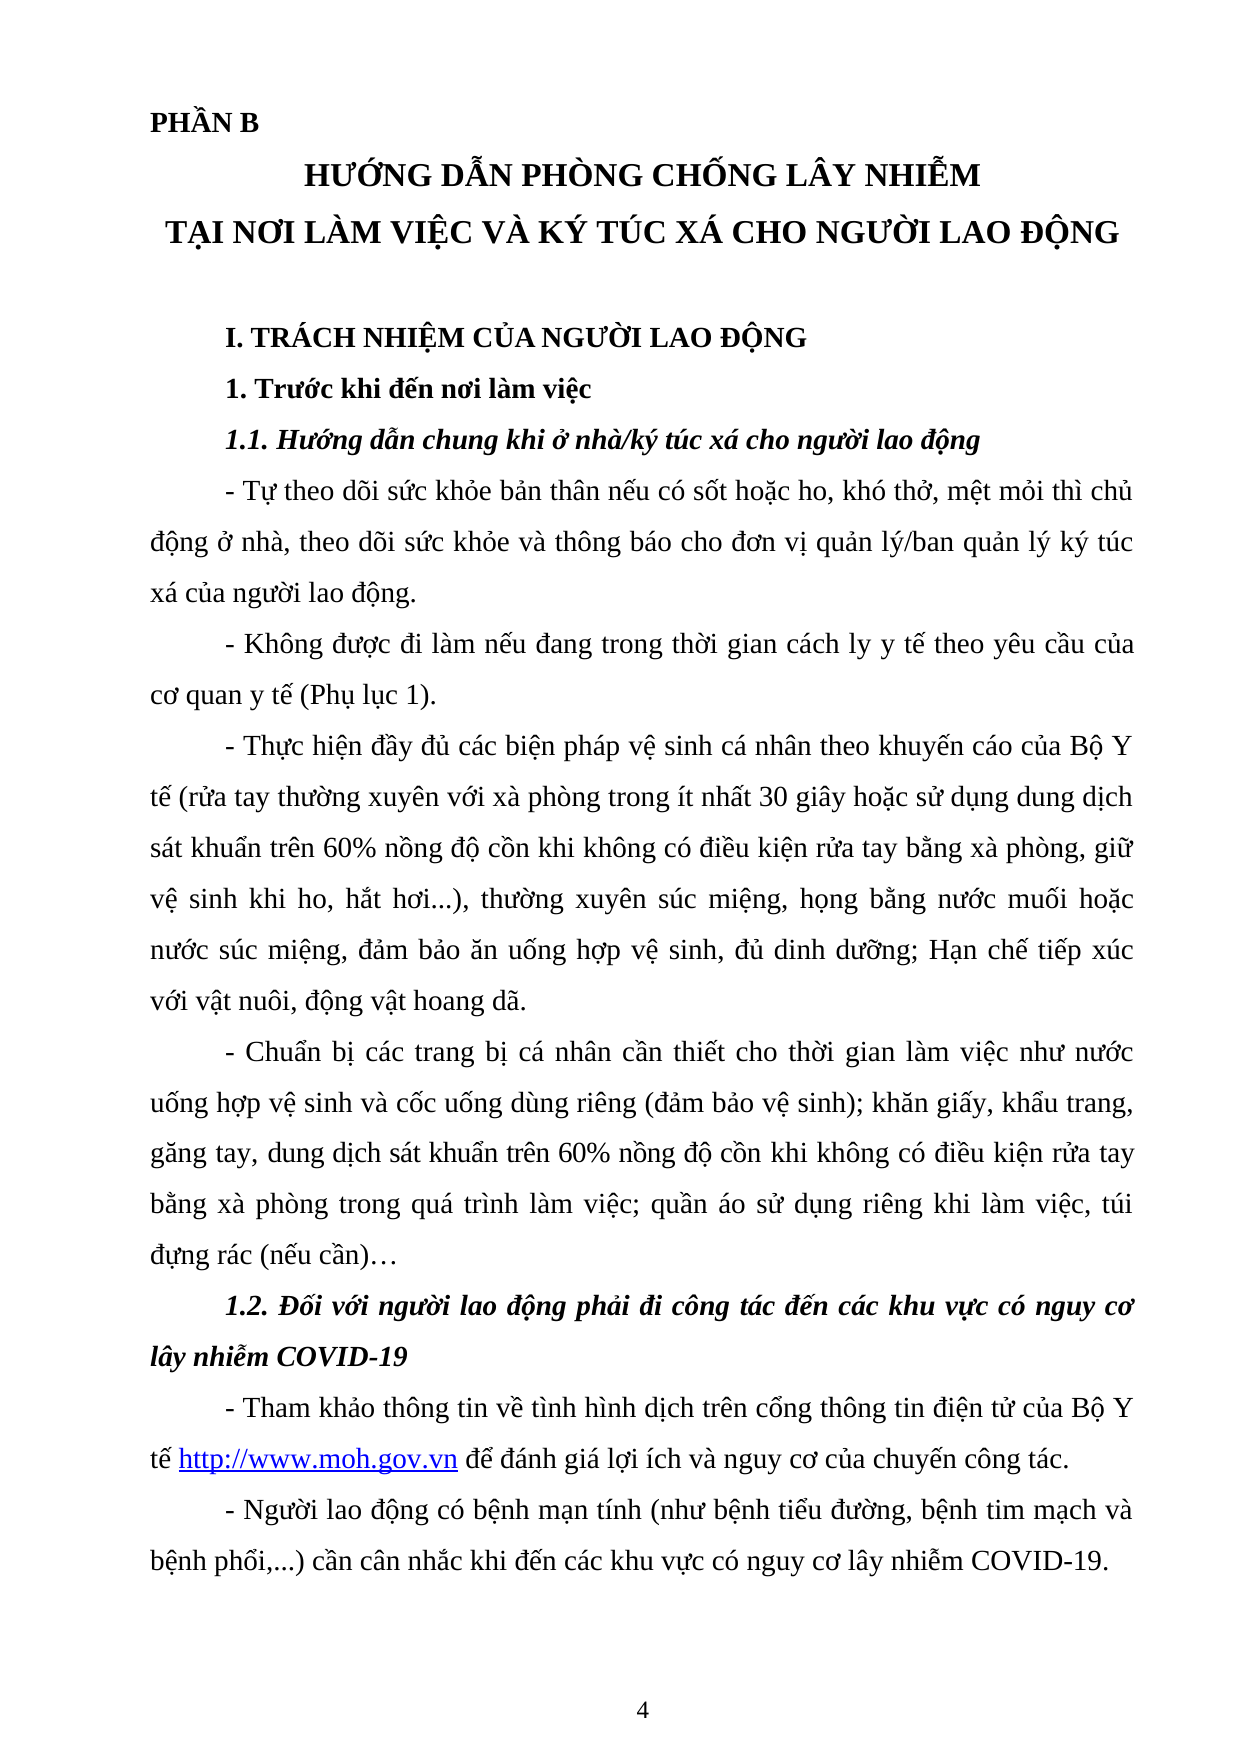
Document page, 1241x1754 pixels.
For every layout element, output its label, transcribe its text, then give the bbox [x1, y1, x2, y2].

text - Không được đi làm nếu đang trong thời gian cách ly y tế theo yêu cầu của cơ quan y tế (Phụ lục 1). [150, 626, 1135, 711]
text - Thực hiện đầy đủ các biện pháp vệ sinh cá nhân theo khuyến cáo của Bộ Y tế (rửa tay thường xuyên với xà phòng trong ít nhất 30 giây hoặc sử dụng dung dịch sát khuẩn trên 60% nồng độ cồn khi không có điều kiện rửa tay bằng xà phòng, giữ vệ sinh khi ho, hắt hơi...), thường xuyên súc miệng, họng bằng nước muối hoặc nước súc miệng, đảm bảo ăn uống hợp vệ sinh, đủ dinh dưỡng; Hạn chế tiếp xúc với vật nuôi, động vật hoang dã. [150, 728, 1135, 1016]
text HƯỚNG DẪN PHÒNG CHỐNG LÂY NHIỄM TẠI NƠI LÀM VIỆC VÀ KÝ TÚC XÁ CHO NGƯỜI LAO ĐỘNG [150, 155, 1135, 251]
text - Người lao động có bệnh mạn tính (như bệnh tiểu đường, bệnh tim mạch và bệnh phổi,...) cần cân nhắc khi đến các khu vực có nguy cơ lây nhiễm COVID-19. [150, 1492, 1135, 1577]
subtitle PHẦN B [150, 105, 1135, 138]
subtitle I. TRÁCH NHIỆM CỦA NGƯỜI LAO ĐỘNG [150, 321, 1135, 354]
text 1.1. Hướng dẫn chung khi ở nhà/ký túc xá cho người lao động [150, 422, 1135, 456]
text 1.2. Đối với người lao động phải đi công tác đến các khu vực có nguy cơ lây nhiễm COVID-19 [150, 1288, 1135, 1373]
text - Chuẩn bị các trang bị cá nhân cần thiết cho thời gian làm việc như nước uống hợp vệ sinh và cốc uống dùng riêng (đảm bảo vệ sinh); khăn giấy, khẩu trang, găng tay, dung dịch sát khuẩn trên 60% nồng độ cồn khi không có điều kiện rửa tay bằng xà phòng trong quá trình làm việc; quần áo sử dụng riêng khi làm việc, túi đựng rác (nếu cần)… [150, 1034, 1135, 1271]
text 1. Trước khi đến nơi làm việc [150, 372, 1135, 405]
text - Tự theo dõi sức khỏe bản thân nếu có sốt hoặc ho, khó thở, mệt mỏi thì chủ động ở nhà, theo dõi sức khỏe và thông báo cho đơn vị quản lý/ban quản lý ký túc xá của người lao động. [150, 473, 1135, 609]
text - Tham khảo thông tin về tình hình dịch trên cổng thông tin điện tử của Bộ Y tế http://www.moh.gov.vn để đánh giá lợi ích và nguy cơ của chuyến công tác. [150, 1390, 1135, 1475]
